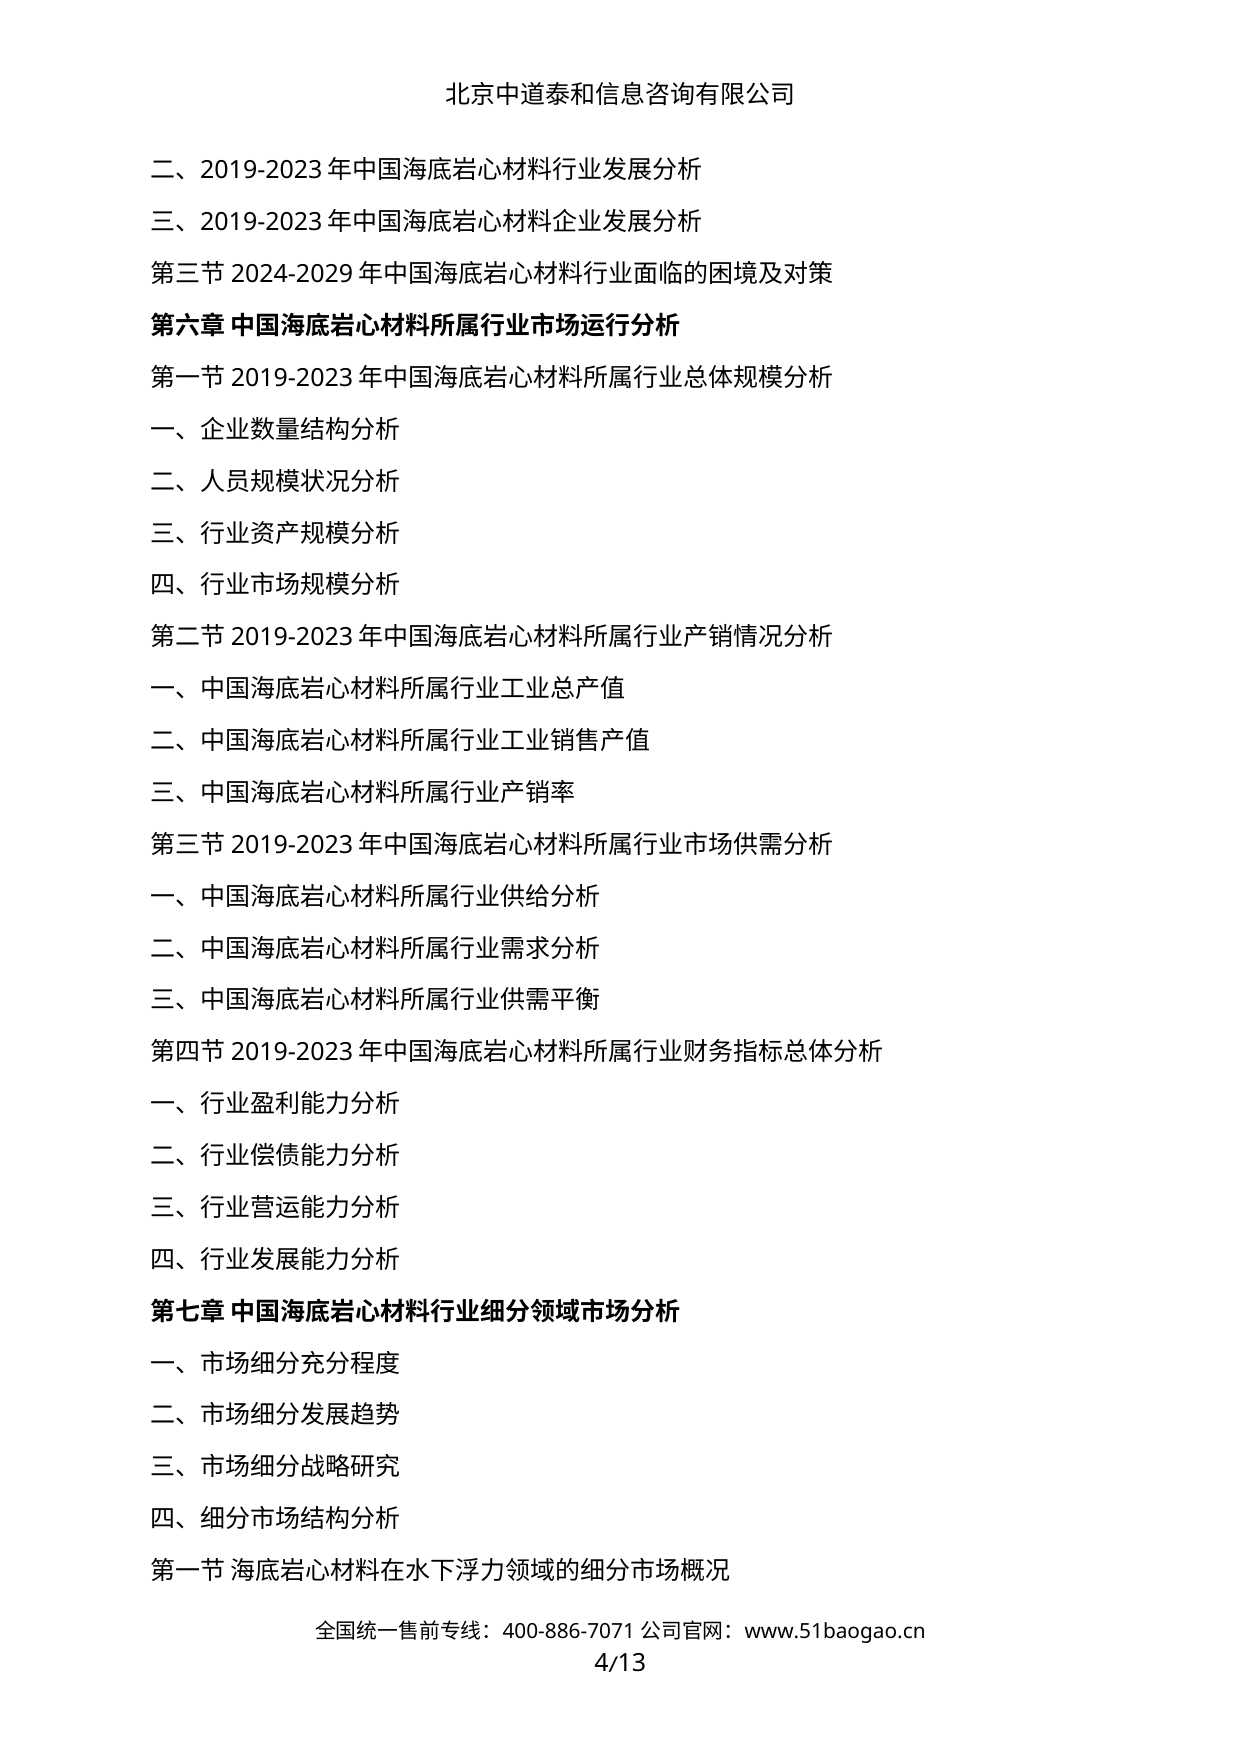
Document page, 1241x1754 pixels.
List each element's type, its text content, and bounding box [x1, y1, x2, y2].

text 二、行业偿债能力分析 [150, 1136, 1090, 1172]
text 二、中国海底岩心材料所属行业需求分析 [150, 928, 1090, 964]
text 第二节 2019-2023年中国海底岩心材料所属行业产销情况分析 [150, 617, 1090, 653]
text 二、中国海底岩心材料所属行业工业销售产值 [150, 721, 1090, 757]
text 一、行业盈利能力分析 [150, 1084, 1090, 1120]
text 三、行业营运能力分析 [150, 1187, 1090, 1224]
text 三、2019-2023年中国海底岩心材料企业发展分析 [150, 202, 1090, 238]
text 一、市场细分充分程度 [150, 1343, 1090, 1379]
text 第三节 2024-2029年中国海底岩心材料行业面临的困境及对策 [150, 254, 1090, 290]
text 四、细分市场结构分析 [150, 1499, 1090, 1535]
text 第七章 中国海底岩心材料行业细分领域市场分析 [150, 1291, 1090, 1327]
text 二、市场细分发展趋势 [150, 1395, 1090, 1431]
text 二、人员规模状况分析 [150, 461, 1090, 497]
text 三、中国海底岩心材料所属行业产销率 [150, 772, 1090, 809]
text 三、中国海底岩心材料所属行业供需平衡 [150, 980, 1090, 1016]
text 二、2019-2023年中国海底岩心材料行业发展分析 [150, 150, 1090, 186]
text 一、企业数量结构分析 [150, 409, 1090, 446]
text 第一节 2019-2023年中国海底岩心材料所属行业总体规模分析 [150, 357, 1090, 394]
text 第三节 2019-2023年中国海底岩心材料所属行业市场供需分析 [150, 824, 1090, 861]
text 第四节 2019-2023年中国海底岩心材料所属行业财务指标总体分析 [150, 1032, 1090, 1068]
text 三、市场细分战略研究 [150, 1447, 1090, 1483]
text 四、行业发展能力分析 [150, 1239, 1090, 1276]
text 一、中国海底岩心材料所属行业供给分析 [150, 876, 1090, 912]
text 四、行业市场规模分析 [150, 565, 1090, 601]
text 第六章 中国海底岩心材料所属行业市场运行分析 [150, 306, 1090, 342]
text 一、中国海底岩心材料所属行业工业总产值 [150, 669, 1090, 705]
text 第一节 海底岩心材料在水下浮力领域的细分市场概况 [150, 1551, 1090, 1587]
text 三、行业资产规模分析 [150, 513, 1090, 549]
